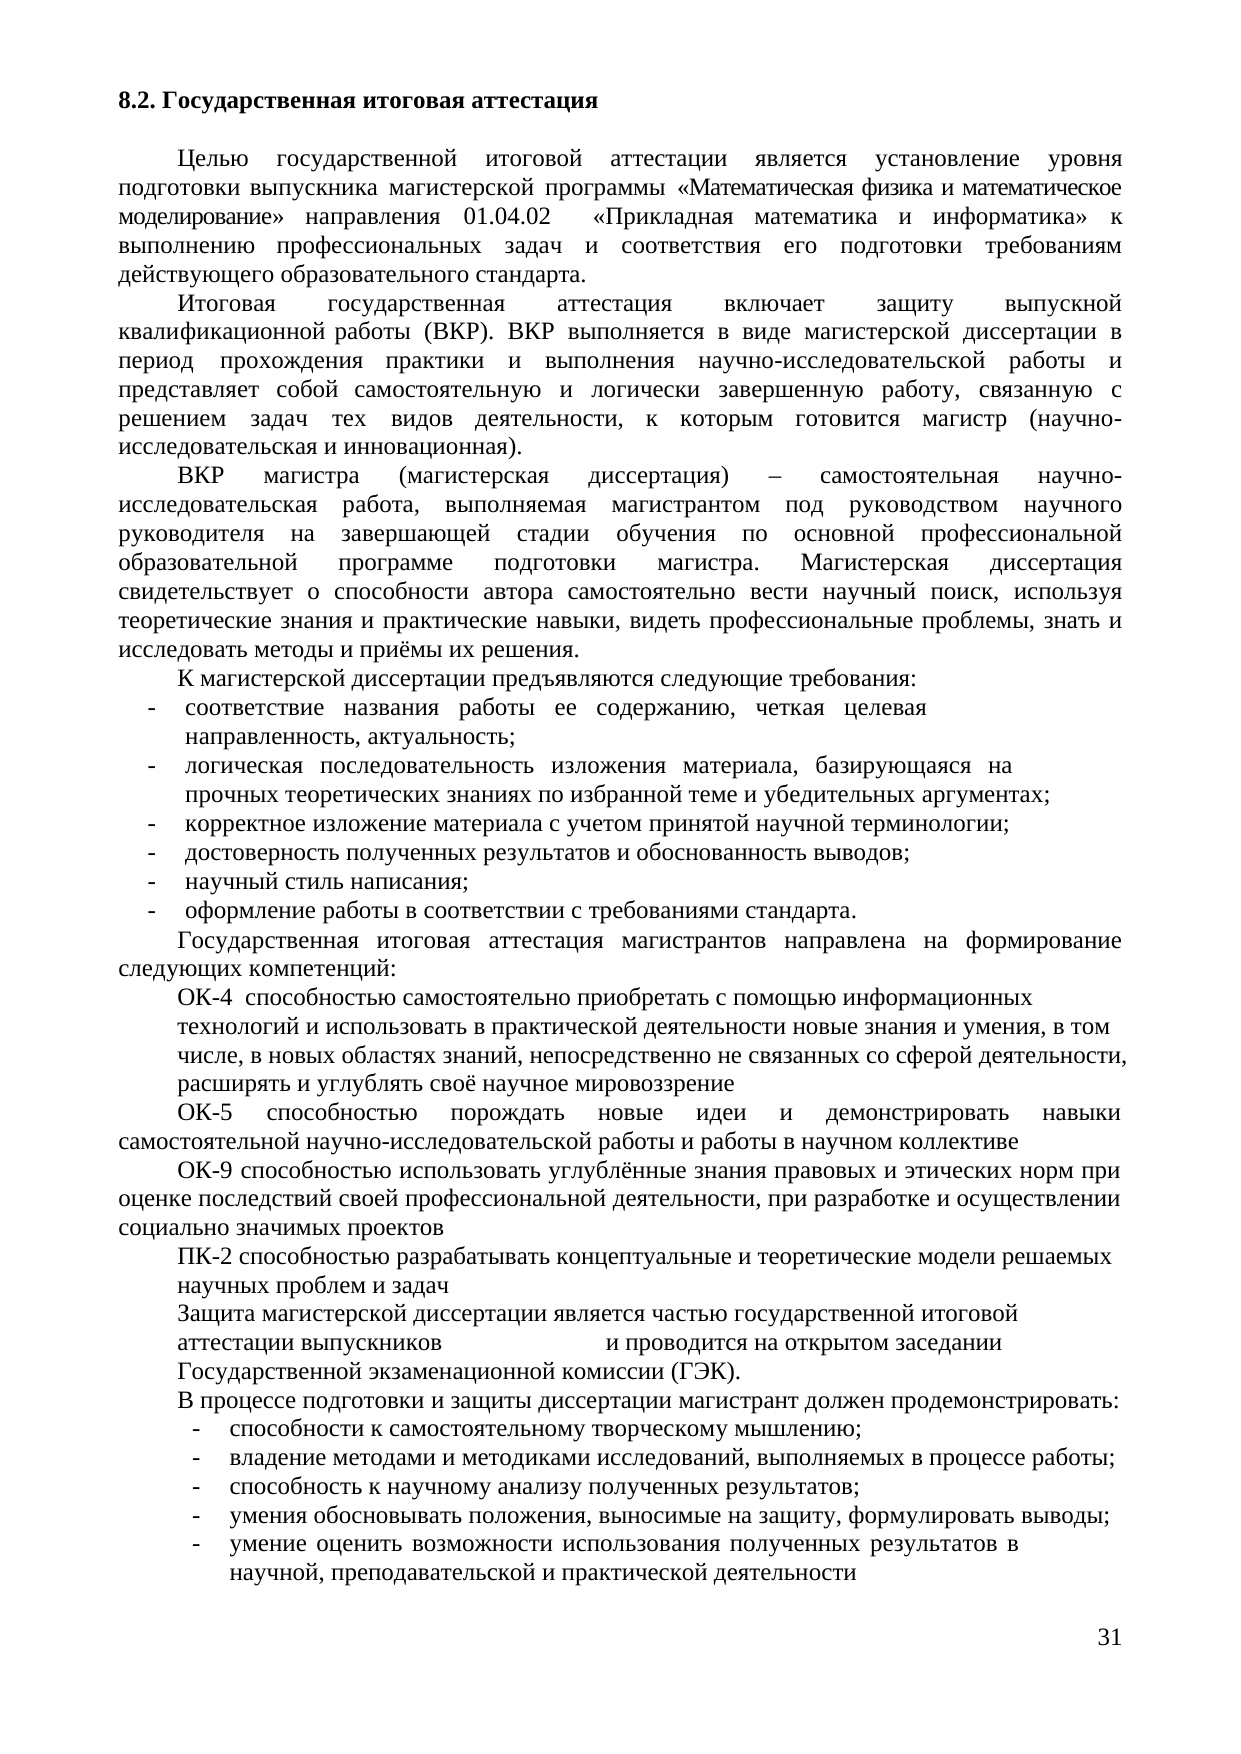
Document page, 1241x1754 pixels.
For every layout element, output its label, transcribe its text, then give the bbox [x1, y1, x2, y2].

text Государственная итоговая аттестация магистрантов направлена на формирование следующих компетенций: [118, 925, 1122, 982]
list умение оценить возможности использования полученных результатов в научной, преподавательской и практической деятельности [192, 1528, 1122, 1586]
list владение методами и методиками исследований, выполняемых в процессе работы; [192, 1442, 1134, 1471]
text Защита магистерской диссертации является частью государственной итоговой аттестации выпускников и проводится на открытом заседании Государственной экзаменационной комиссии (ГЭК). [177, 1298, 1122, 1385]
text ВКР магистра (магистерская диссертация) – самостоятельная научно- исследовательская работа, выполняемая магистрантом под руководством научного руководителя на завершающей стадии обучения по основной профессиональной образовательной программе подготовки магистра. Магистерская диссертация свидетельствует о способности автора самостоятельно вести научный поиск, используя теоретические знания и практические навыки, видеть профессиональные проблемы, знать и исследовать методы и приёмы их решения. [118, 460, 1122, 663]
text В процессе подготовки и защиты диссертации магистрант должен продемонстрировать: [177, 1385, 1134, 1413]
text Целью государственной итоговой аттестации является установление уровня подготовки выпускника магистерской программы «Математическая физика и математическое моделирование» направления 01.04.02 «Прикладная математика и информатика» к выполнению профессиональных задач и соответствия его подготовки требованиям действующего образовательного стандарта. [118, 143, 1122, 287]
list умения обосновывать положения, выносимые на защиту, формулировать выводы; [192, 1500, 1134, 1528]
list соответствие названия работы ее содержанию, четкая целевая направленность, актуальность; [147, 692, 1121, 750]
text К магистерской диссертации предъявляются следующие требования: [177, 663, 1134, 692]
list достоверность полученных результатов и обоснованность выводов; [147, 837, 1134, 866]
text ОК-4 способностью самостоятельно приобретать с помощью информационных технологий и использовать в практической деятельности новые знания и умения, в том числе, в новых областях знаний, непосредственно не связанных со сферой деятельности, расширять и углублять своё научное мировоззрение [177, 982, 1134, 1097]
list способность к научному анализу полученных результатов; [192, 1471, 1134, 1500]
text ОК-5 способностью порождать новые идеи и демонстрировать навыки самостоятельной научно-исследовательской работы и работы в научном коллективе [118, 1097, 1122, 1155]
list способности к самостоятельному творческому мышлению; [192, 1413, 1134, 1442]
list оформление работы в соответствии с требованиями стандарта. [147, 896, 1134, 924]
text ПК-2 способностью разрабатывать концептуальные и теоретические модели решаемых научных проблем и задач [177, 1241, 1122, 1298]
text Итоговая государственная аттестация включает защиту выпускной квалификационной работы (ВКР). ВКР выполняется в виде магистерской диссертации в период прохождения практики и выполнения научно-исследовательской работы и представляет собой самостоятельную и логически завершенную работу, связанную с решением задач тех видов деятельности, к которым готовится магистр (научно-исследовательская и инновационная). [118, 288, 1122, 460]
list научный стиль написания; [147, 866, 1134, 895]
text ОК-9 способностью использовать углублённые знания правовых и этических норм при оценке последствий своей профессиональной деятельности, при разработке и осуществлении социально значимых проектов [118, 1155, 1122, 1241]
list логическая последовательность изложения материала, базирующаяся на прочных теоретических знаниях по избранной теме и убедительных аргументах; [147, 750, 1121, 808]
subtitle Государственная итоговая аттестация [118, 85, 1134, 114]
list корректное изложение материала с учетом принятой научной терминологии; [147, 808, 1134, 837]
